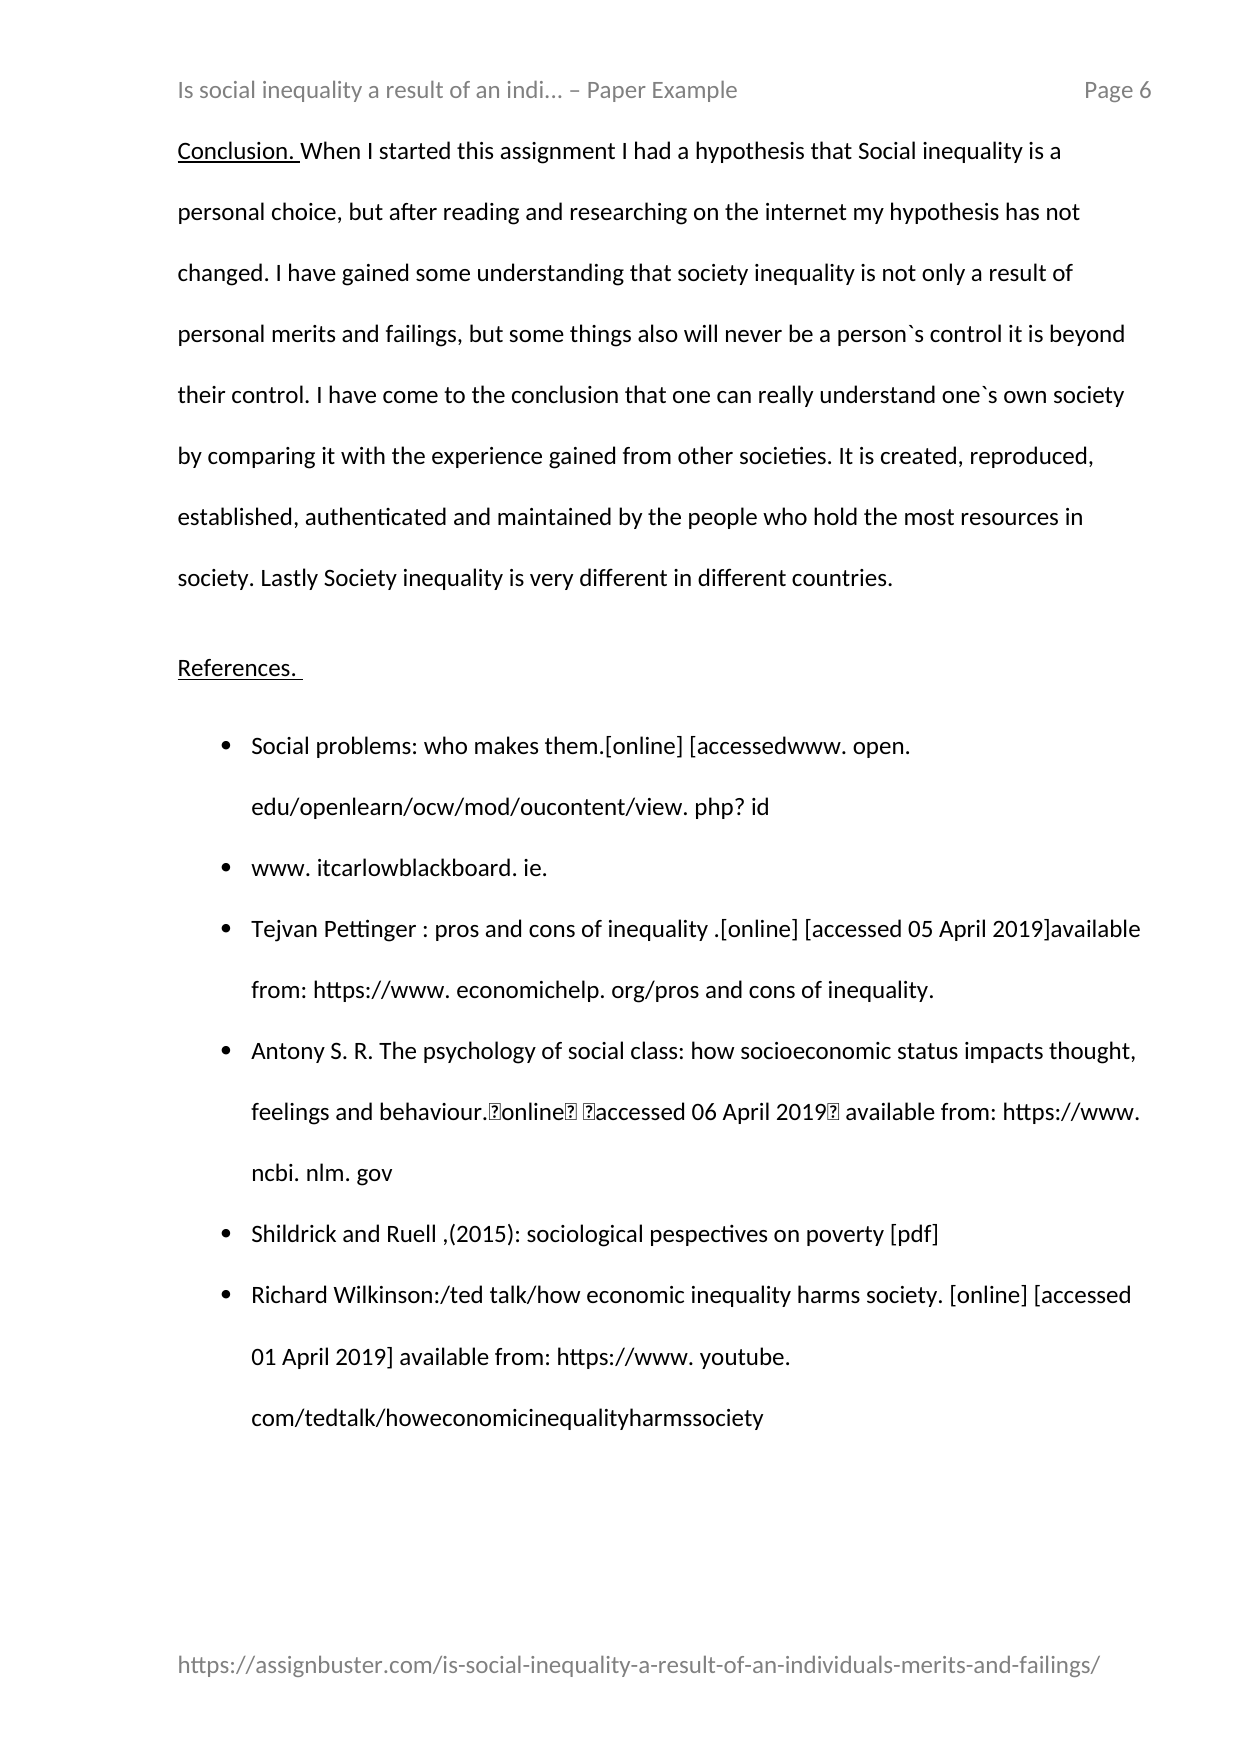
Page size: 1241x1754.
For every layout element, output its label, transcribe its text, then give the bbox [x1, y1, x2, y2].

list Richard Wilkinson:/ted talk/how economic inequality harms society. [online] [accessed 01 April 2019] available from: https://www. youtube. com/tedtalk/howeconomicinequalityharmssociety [222, 1280, 1152, 1432]
list Shildrick and Ruell ,(2015): sociological pespectives on poverty [pdf] [222, 1219, 1152, 1249]
list Social problems: who makes them.[online] [accessedwww. open. edu/openlearn/ocw/mod/oucontent/view. php? id [222, 730, 1152, 822]
list www. itcarlowblackboard. ie. [222, 852, 1152, 883]
list Antony S. R. The psychology of social class: how socioeconomic status impacts thought, feelings and behaviour.online accessed 06 April 2019 available from: https://www. ncbi. nlm. gov [222, 1036, 1152, 1188]
list Tejvan Pettinger : pros and cons of inequality .[online] [accessed 05 April 2019]available from: https://www. economichelp. org/pros and cons of inequality. [222, 913, 1152, 1005]
text References. [177, 653, 1152, 683]
text Conclusion. When I started this assignment I had a hypothesis that Social inequality is a personal choice, but after reading and researching on the internet my hypothesis has not changed. I have gained some understanding that society inequality is not only a result of personal merits and failings, but some things also will never be a person`s control it is beyond their control. I have come to the conclusion that one can really understand one`s own society by comparing it with the experience gained from other societies. It is created, reproduced, established, authenticated and maintained by the people who hold the most resources in society. Lastly Society inequality is very different in different countries. [177, 135, 1152, 593]
